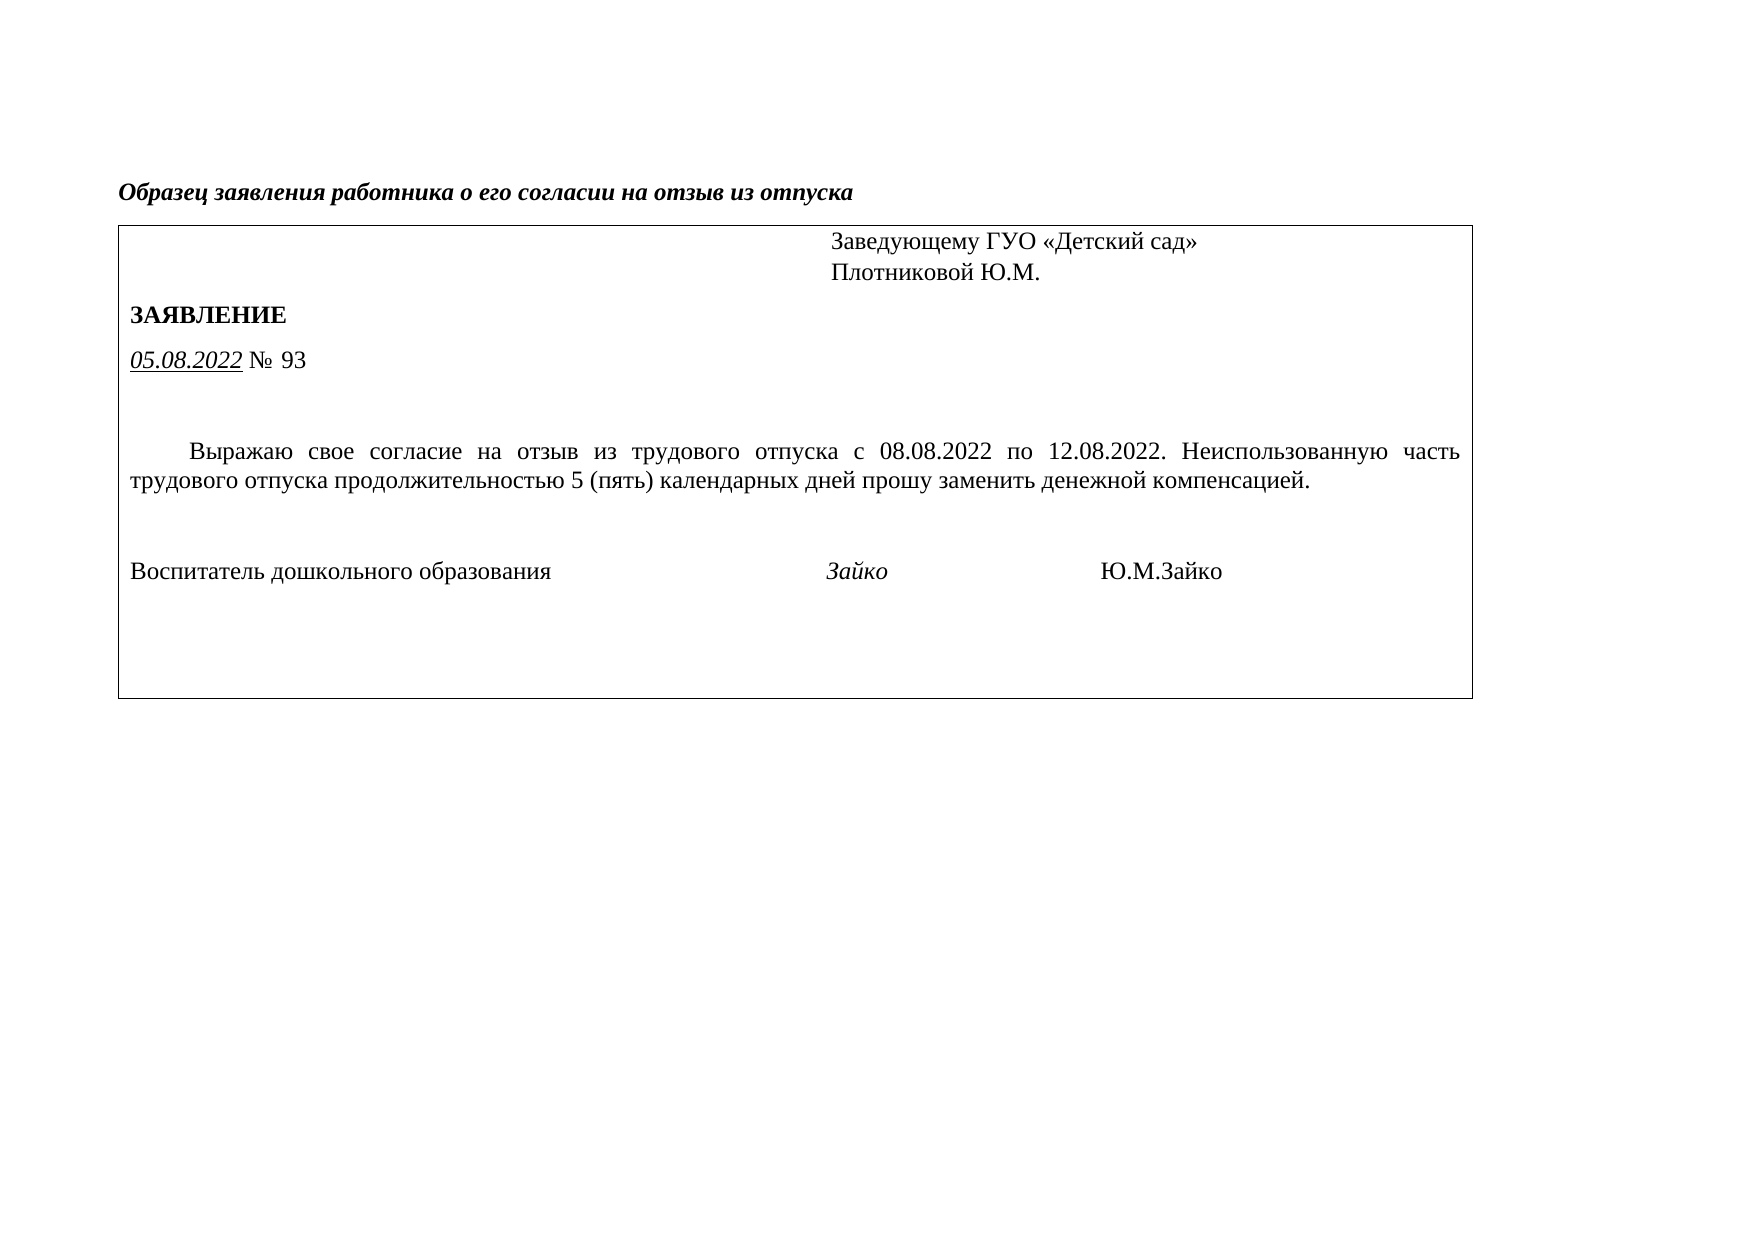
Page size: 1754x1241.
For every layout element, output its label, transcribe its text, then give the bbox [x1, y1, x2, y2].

table_header Выражаю свое согласие на отзыв из трудового отпуска с 08.08.2022 по 12.08.2022. Неиспользованную часть трудового отпуска продолжительностью 5 (пять) календарных дней прошу заменить денежной компенсацией. Воспитатель дошкольного образования Зайко Ю.М.Зайко [119, 226, 1472, 698]
text Образец заявления работника о его согласии на отзыв из отпуска [118, 177, 1636, 206]
